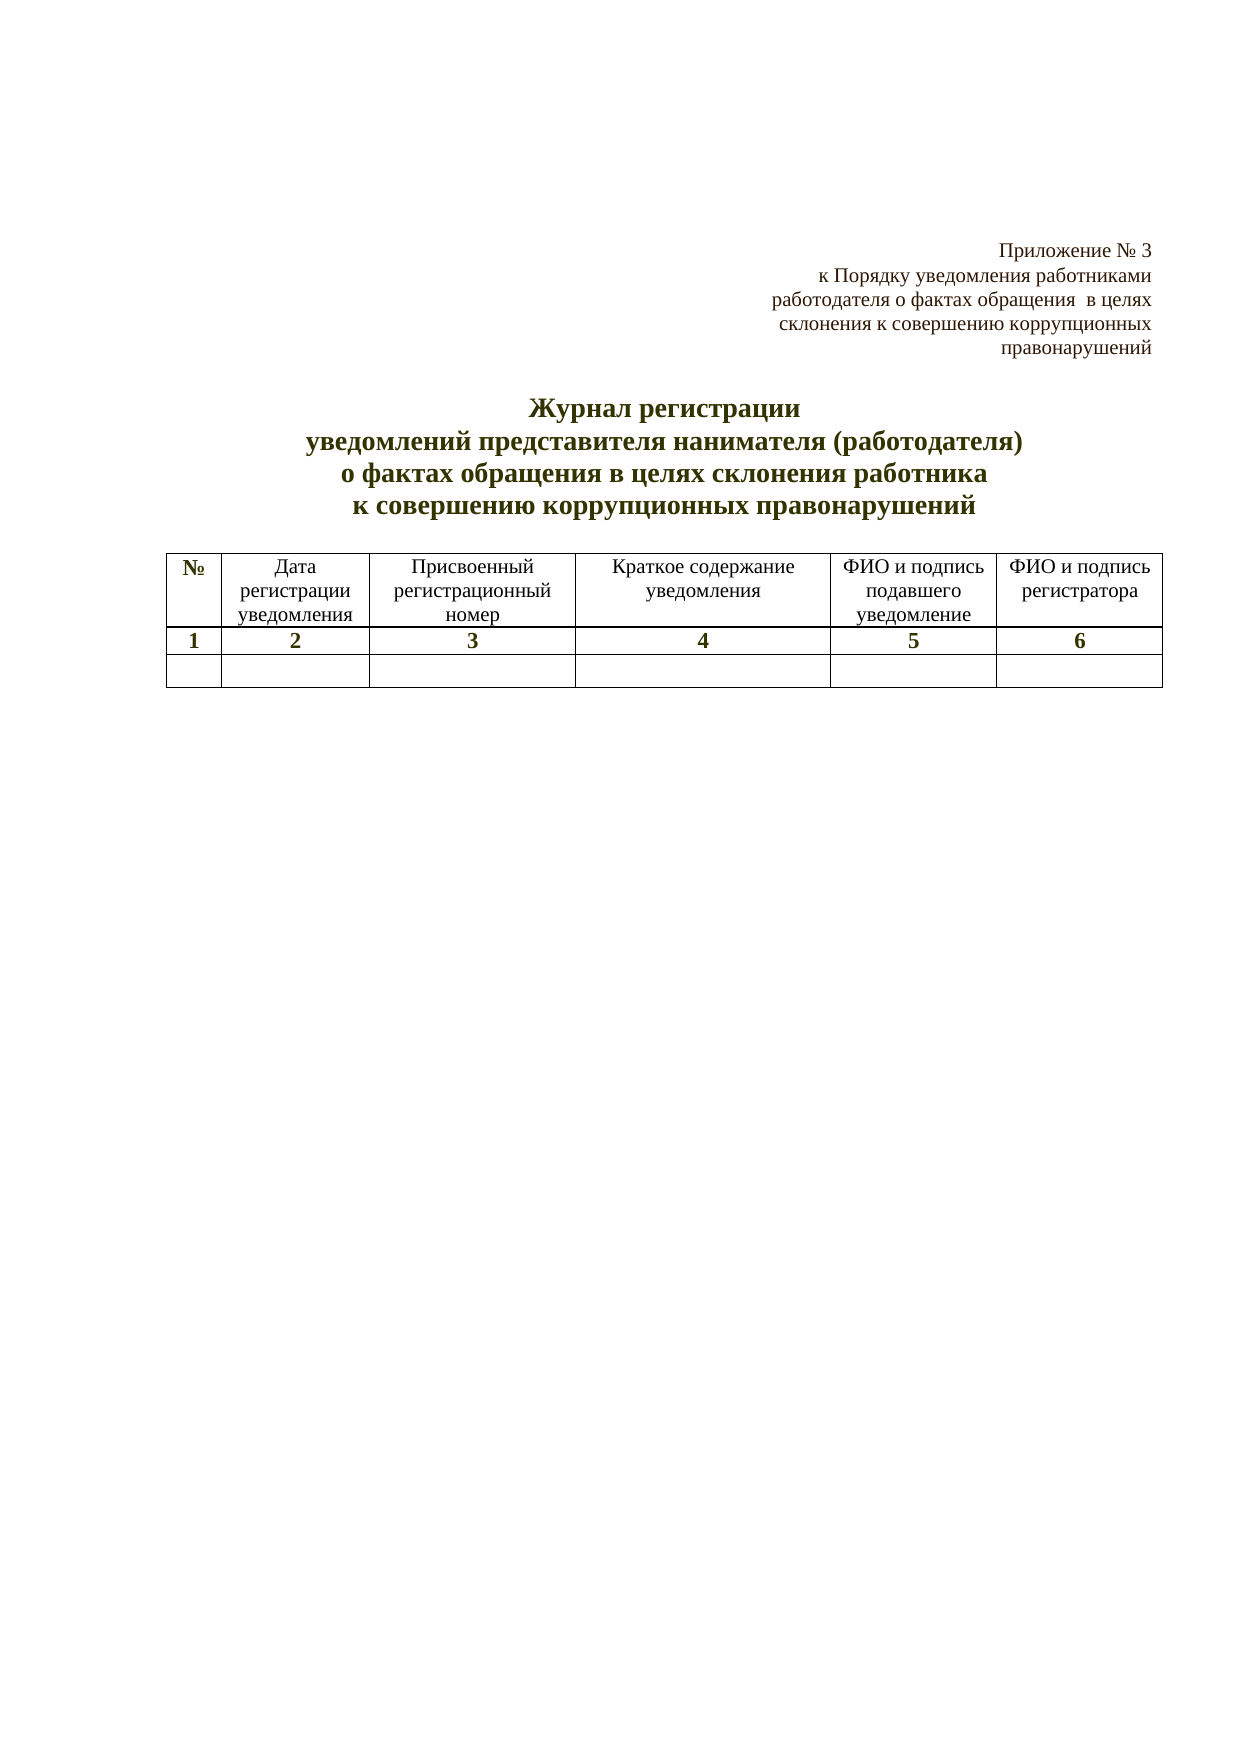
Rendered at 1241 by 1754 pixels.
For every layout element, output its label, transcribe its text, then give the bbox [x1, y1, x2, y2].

table_header Краткое содержание уведомления [576, 554, 830, 626]
table_cell 5 [831, 628, 996, 654]
table_cell 4 [576, 628, 830, 654]
text к Порядку уведомления работниками работодателя о фактах обращения в целях склонения к совершению коррупционных правонарушений [767, 262, 1152, 359]
table_header ФИО и подпись подавшего уведомление [831, 554, 996, 626]
text Журнал регистрации [177, 391, 1152, 423]
table_cell 2 [222, 628, 369, 654]
table_cell [576, 655, 830, 687]
table_cell 1 [167, 628, 221, 654]
text уведомлений представителя нанимателя (работодателя) [177, 423, 1152, 456]
table_cell 6 [997, 628, 1162, 654]
table_header Присвоенный регистрационный номер [370, 554, 575, 626]
table_cell [831, 655, 996, 687]
text Приложение № 3 [767, 238, 1152, 262]
table_cell [997, 655, 1162, 687]
table_cell 3 [370, 628, 575, 654]
table_header ФИО и подпись регистратора [997, 554, 1162, 626]
table_cell [167, 655, 221, 687]
text к совершению коррупционных правонарушений [177, 488, 1152, 521]
table_header Дата регистрации уведомления [222, 554, 369, 626]
table_cell [222, 655, 369, 687]
table_cell [370, 655, 575, 687]
text о фактах обращения в целях склонения работника [177, 456, 1152, 488]
table_header № [167, 554, 221, 626]
